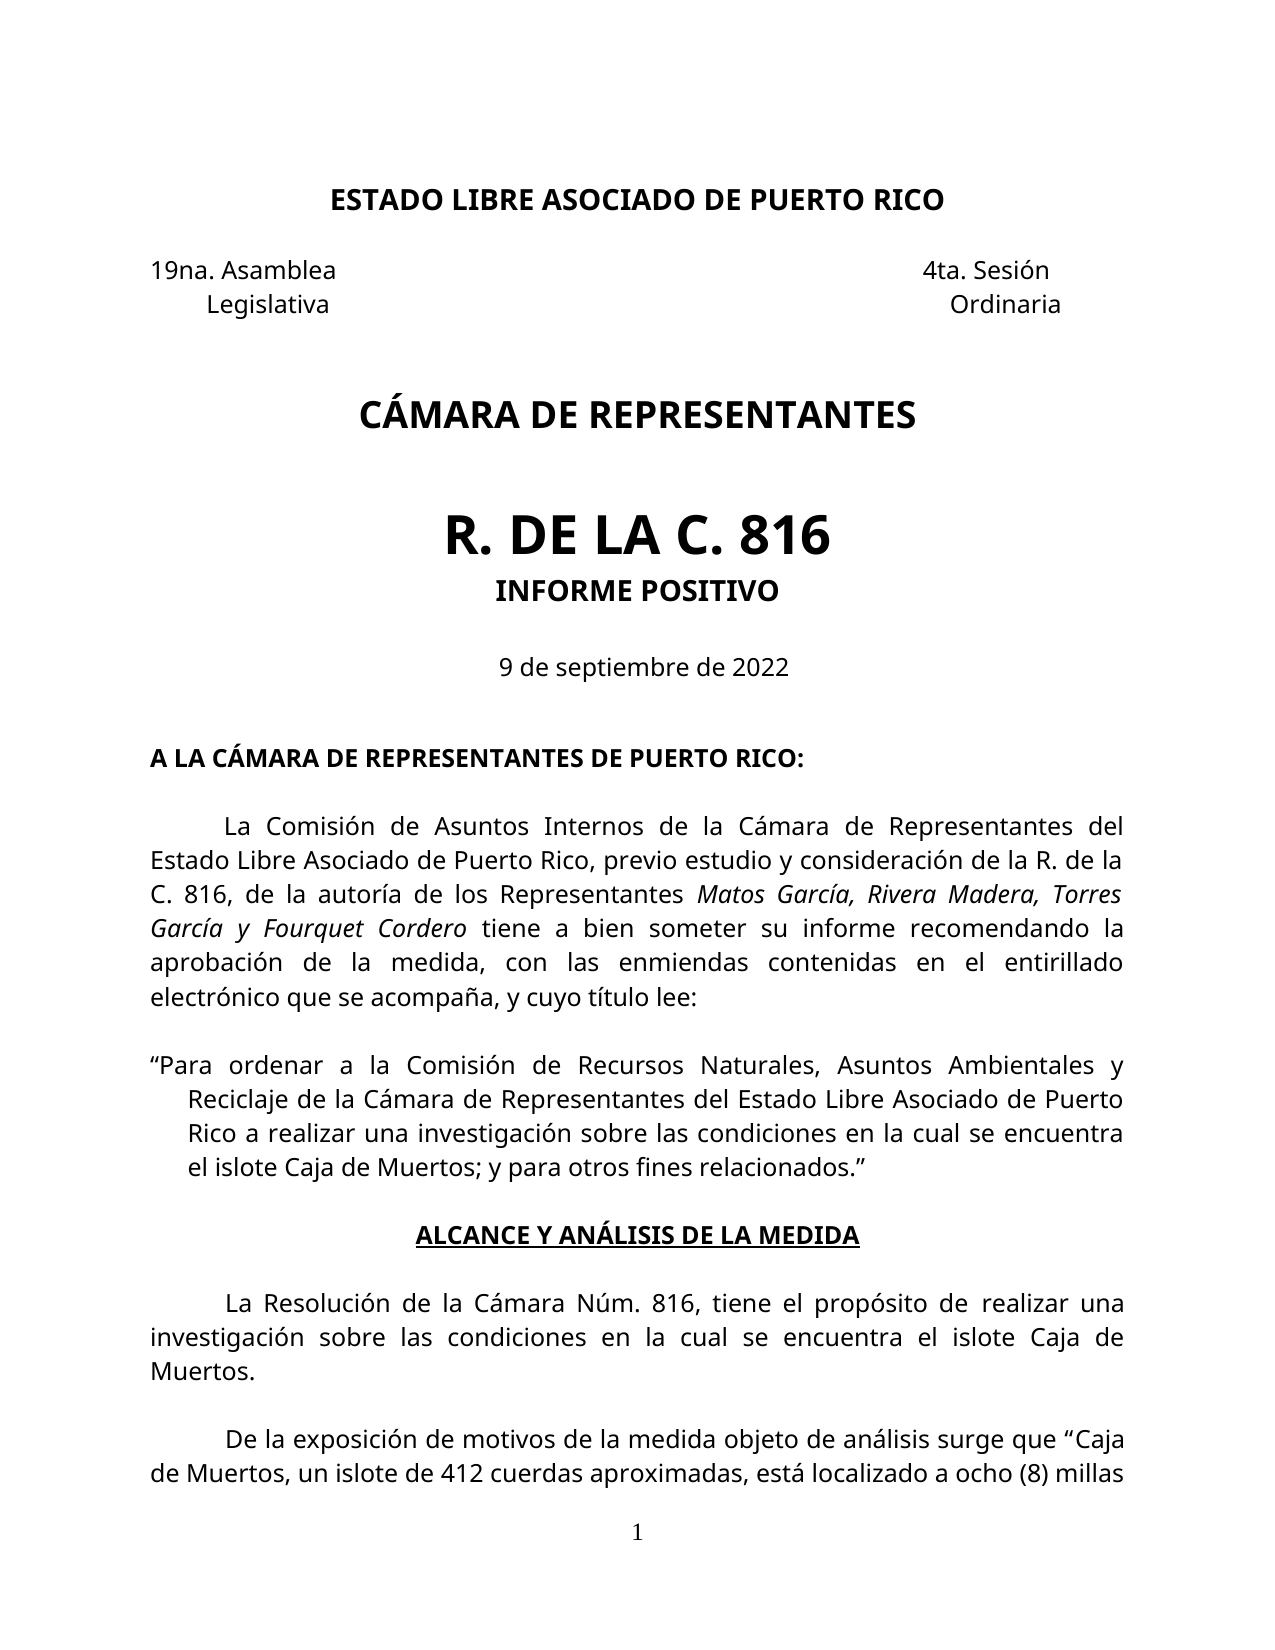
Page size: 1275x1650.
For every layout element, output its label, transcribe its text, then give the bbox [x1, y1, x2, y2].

text R. DE LA C. 816 [150, 497, 1125, 570]
title Legislativa Ordinaria [150, 287, 1125, 321]
text 9 de septiembre de 2022 [150, 650, 1125, 684]
text A LA CÁMARA DE REPRESENTANTES DE PUERTO RICO: [150, 741, 1125, 775]
text CÁMARA DE REPRESENTANTES [150, 389, 1125, 440]
text La Comisión de Asuntos Internos de la Cámara de Representantes del Estado Libre Asociado de Puerto Rico, previo estudio y consideración de la R. de la C. 816, de la autoría de los Representantes Matos García, Rivera Madera, Torres García y Fourquet Cordero tiene a bien someter su informe recomendando la aprobación de la medida, con las enmiendas contenidas en el entirillado electrónico que se acompaña, y cuyo título lee: [150, 809, 1125, 1013]
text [150, 1422, 1125, 1490]
text ALCANCE Y ANÁLISIS DE LA MEDIDA [150, 1218, 1125, 1252]
text ESTADO LIBRE ASOCIADO DE PUERTO RICO [150, 150, 1125, 218]
title 19na. Asamblea 4ta. Sesión [150, 252, 1125, 287]
text “Para ordenar a la Comisión de Recursos Naturales, Asuntos Ambientales y Reciclaje de la Cámara de Representantes del Estado Libre Asociado de Puerto Rico a realizar una investigación sobre las condiciones en la cual se encuentra el islote Caja de Muertos; y para otros fines relacionados.” [150, 1047, 1125, 1183]
text La Resolución de la Cámara Núm. 816, tiene el propósito de realizar una investigación sobre las condiciones en la cual se encuentra el islote Caja de Muertos. [150, 1286, 1125, 1388]
text INFORME POSITIVO [150, 570, 1125, 610]
